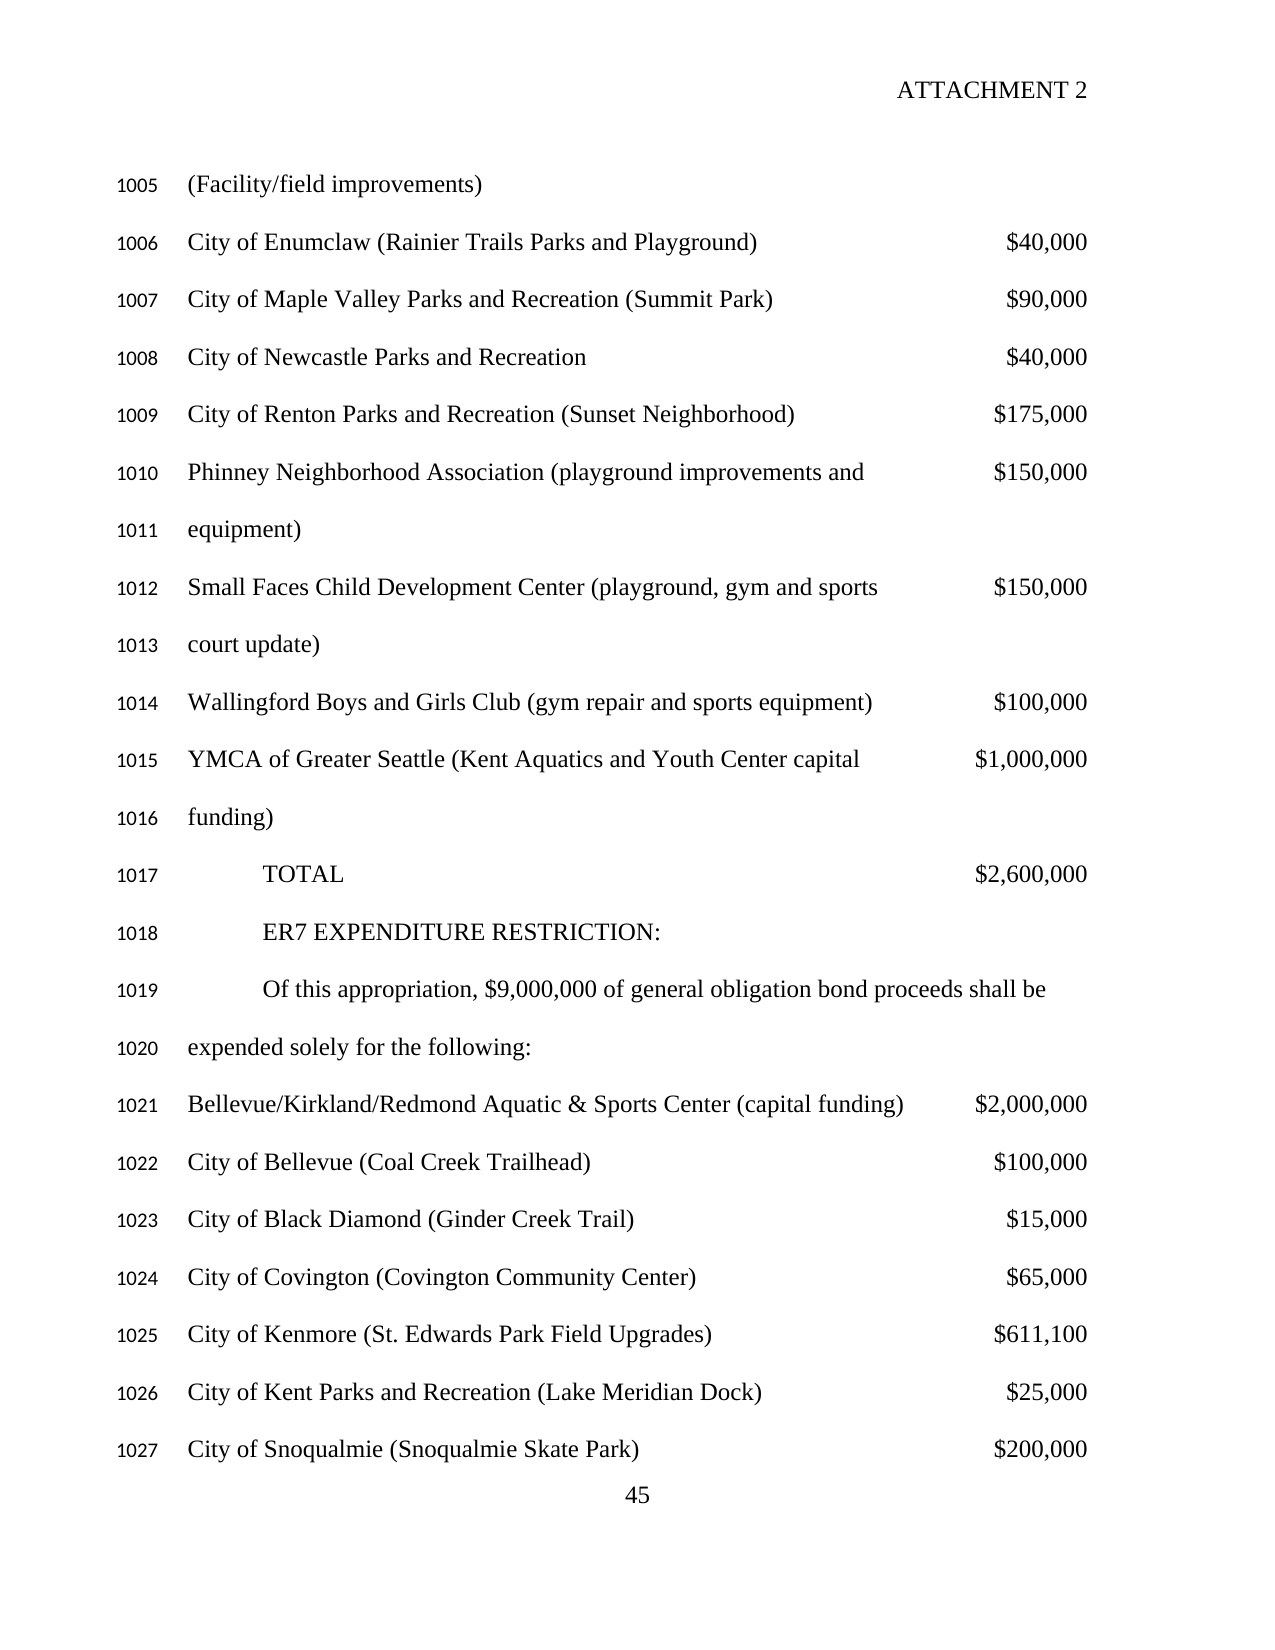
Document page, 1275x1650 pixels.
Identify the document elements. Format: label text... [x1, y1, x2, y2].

text TOTAL $2,600,000 [187, 859, 1087, 888]
text City of Kenmore (St. Edwards Park Field Upgrades) $611,100 [187, 1319, 1087, 1348]
text Wallingford Boys and Girls Club (gym repair and sports equipment) $100,000 [187, 687, 1087, 716]
text City of Black Diamond (Ginder Creek Trail) $15,000 [187, 1204, 1087, 1233]
text City of Covington (Covington Community Center) $65,000 [187, 1262, 1087, 1291]
text ER7 EXPENDITURE RESTRICTION: [187, 917, 1087, 946]
text equipment) [187, 514, 1087, 543]
text City of Maple Valley Parks and Recreation (Summit Park) $90,000 [187, 284, 1087, 313]
text City of Newcastle Parks and Recreation $40,000 [187, 342, 1087, 371]
text City of Bellevue (Coal Creek Trailhead) $100,000 [187, 1147, 1087, 1176]
text City of Renton Parks and Recreation (Sunset Neighborhood) $175,000 [187, 399, 1087, 428]
text (Facility/field improvements) [187, 169, 1087, 198]
text Of this appropriation, $9,000,000 of general obligation bond proceeds shall be expended solely for the following: [187, 974, 1087, 1061]
text YMCA of Greater Seattle (Kent Aquatics and Youth Center capital $1,000,000 [187, 744, 1087, 773]
text Bellevue/Kirkland/Redmond Aquatic & Sports Center (capital funding) $2,000,000 [187, 1089, 1087, 1118]
text Phinney Neighborhood Association (playground improvements and $150,000 [187, 457, 1087, 486]
text court update) [187, 629, 1087, 658]
text City of Kent Parks and Recreation (Lake Meridian Dock) $25,000 [187, 1377, 1087, 1406]
text City of Enumclaw (Rainier Trails Parks and Playground) $40,000 [187, 227, 1087, 256]
text funding) [187, 802, 1087, 831]
text City of Snoqualmie (Snoqualmie Skate Park) $200,000 [187, 1434, 1087, 1463]
text Small Faces Child Development Center (playground, gym and sports $150,000 [187, 572, 1087, 601]
